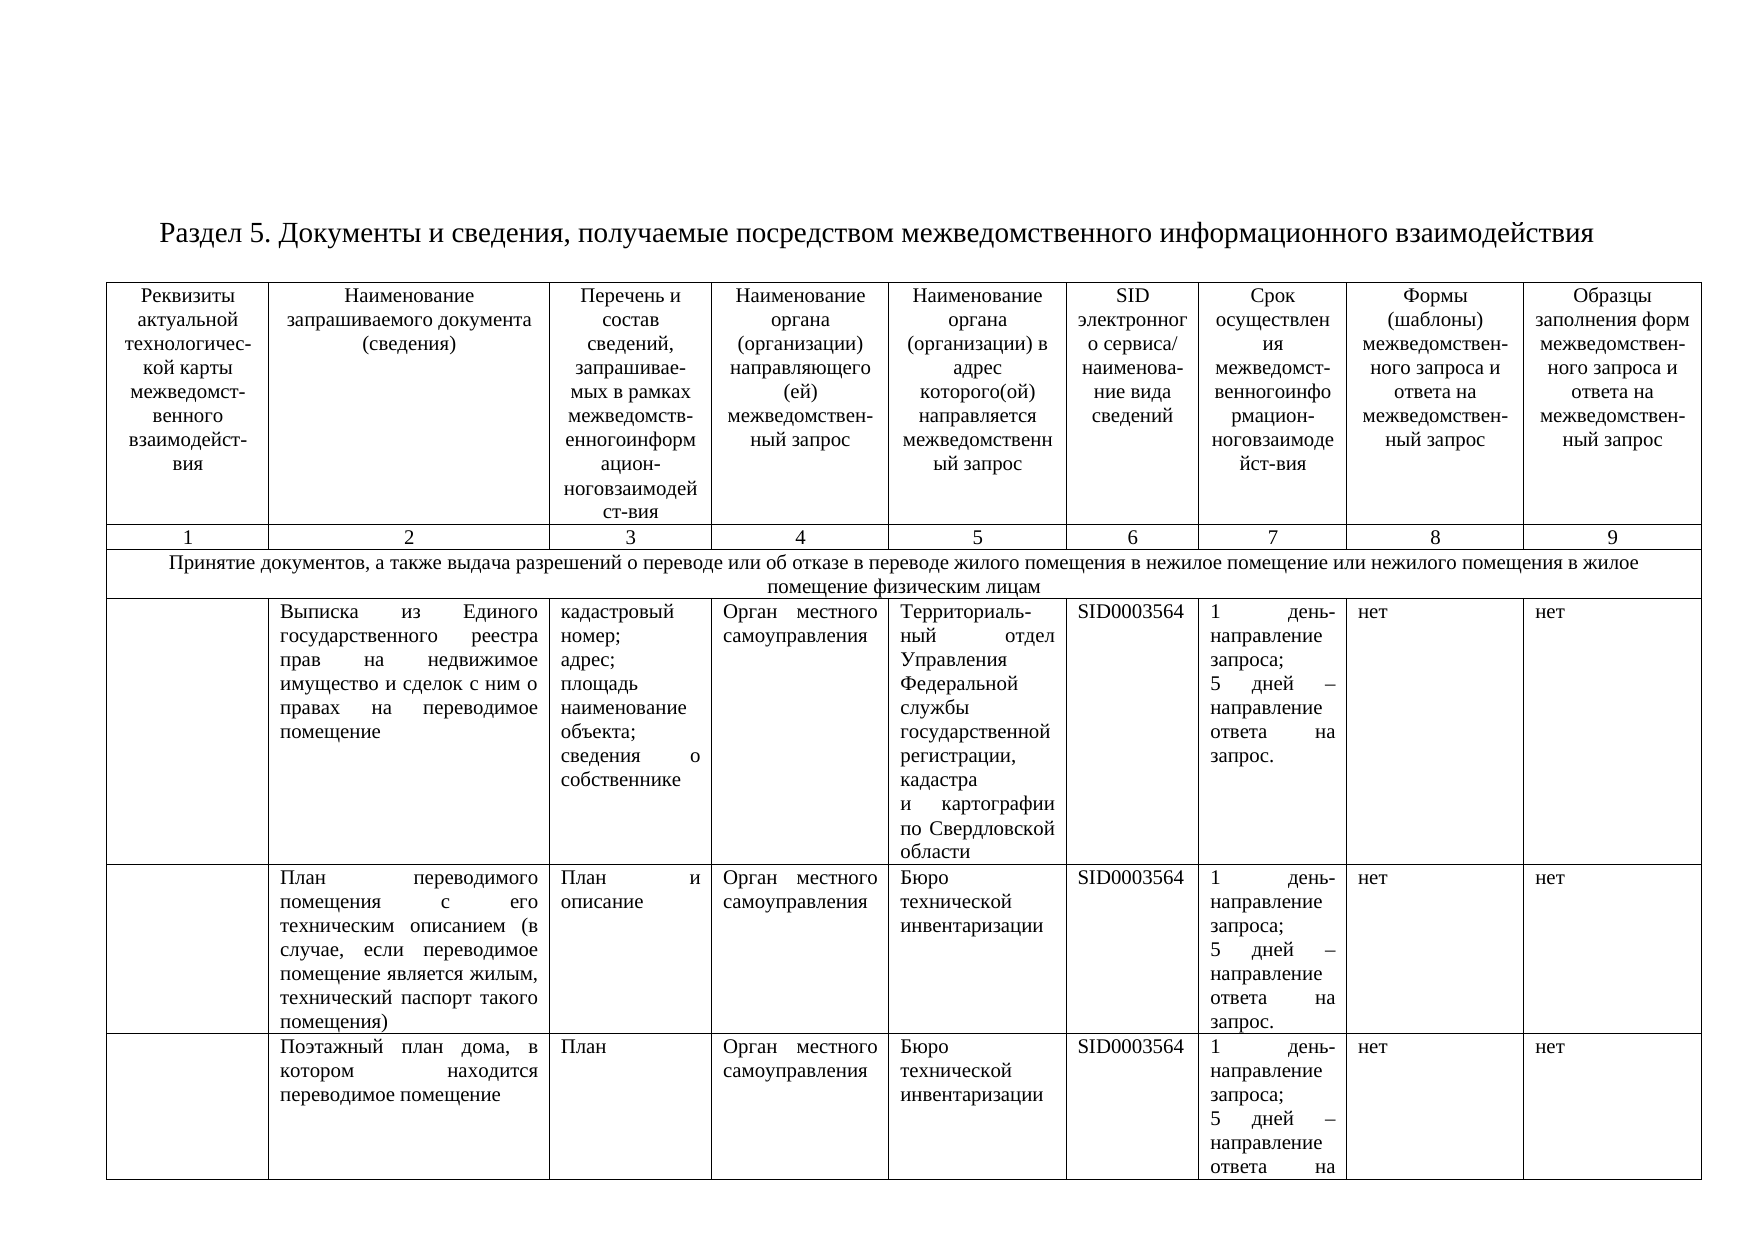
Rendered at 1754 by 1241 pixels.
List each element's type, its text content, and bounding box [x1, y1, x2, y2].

table_cell [107, 599, 268, 863]
table_cell [107, 1034, 268, 1178]
table_cell 1 день-направление запроса; 5 дней – направление ответа на запрос. [1199, 865, 1346, 1033]
table_cell нет [1524, 1034, 1701, 1178]
table_cell Выписка из Единого государственного реестра прав на недвижимое имущество и сделок с ним о правах на переводимое помещение [269, 599, 549, 863]
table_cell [269, 1034, 549, 1178]
table_cell SID0003564 [1067, 1034, 1198, 1178]
table_header Перечень и состав сведений, запрашивае-мых в рамках межведомств-енногоинформацион-ноговзаимодейст-вия [550, 283, 711, 523]
table_cell План и описание [550, 865, 711, 1033]
table_cell Орган местного самоуправления [712, 599, 888, 863]
table_header Наименование запрашиваемого документа (сведения) [269, 283, 549, 523]
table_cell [1199, 1034, 1346, 1178]
table_cell нет [1347, 1034, 1523, 1178]
table_cell SID0003564 [1067, 599, 1198, 863]
table_header Наименование органа (организации) направляющего (ей) межведомствен-ный запрос [712, 283, 888, 523]
table_cell Орган местного самоуправления [712, 865, 888, 1033]
table_cell 4 [712, 525, 888, 549]
table_cell 3 [550, 525, 711, 549]
table_cell Бюро технической инвентаризации [889, 865, 1066, 1033]
table_cell План переводимого помещения с его техническим описанием (в случае, если переводимое помещение является жилым, технический паспорт такого помещения) [269, 865, 549, 1033]
table_header Образцы заполнения форм межведомствен-ного запроса и ответа на межведомствен-ный запрос [1524, 283, 1701, 523]
table_cell нет [1524, 599, 1701, 863]
table_header Срок осуществления межведомст-венногоинформацион-ноговзаимодейст-вия [1199, 283, 1346, 523]
table_cell 1 день-направление запроса; 5 дней – направление ответа на запрос. [1199, 599, 1346, 863]
table_cell [107, 865, 268, 1033]
table_cell нет [1347, 599, 1523, 863]
table_cell 2 [269, 525, 549, 549]
table_header Формы (шаблоны) межведомствен-ного запроса и ответа на межведомствен-ный запрос [1347, 283, 1523, 523]
table_cell 5 [889, 525, 1066, 549]
table_cell нет [1524, 865, 1701, 1033]
table_cell 1 [107, 525, 268, 549]
table_cell 9 [1524, 525, 1701, 549]
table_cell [712, 1034, 888, 1178]
text Раздел 5. Документы и сведения, получаемые посредством межведомственного информационного взаимодействия [118, 215, 1636, 248]
table_header Реквизиты актуальной технологичес-кой карты межведомст-венного взаимодейст-вия [107, 283, 268, 523]
table_cell Территориаль-ный отдел Управления Федеральной службы государственной регистрации, кадастра и картографии по Свердловской области [889, 599, 1066, 863]
table_cell План [550, 1034, 711, 1178]
table_cell SID0003564 [1067, 865, 1198, 1033]
table_cell кадастровый номер; адрес; площадь наименование объекта; сведения о собственнике [550, 599, 711, 863]
table_cell 8 [1347, 525, 1523, 549]
table_header SID электронного сервиса/ наименова-ние вида сведений [1067, 283, 1198, 523]
table_cell нет [1347, 865, 1523, 1033]
table_cell 7 [1199, 525, 1346, 549]
table_cell Принятие документов, а также выдача разрешений о переводе или об отказе в переводе жилого помещения в нежилое помещение или нежилого помещения в жилое помещение физическим лицам [107, 550, 1701, 598]
table_header Наименование органа (организации) в адрес которого(ой) направляется межведомственный запрос [889, 283, 1066, 523]
table_cell 6 [1067, 525, 1198, 549]
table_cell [889, 1034, 1066, 1178]
